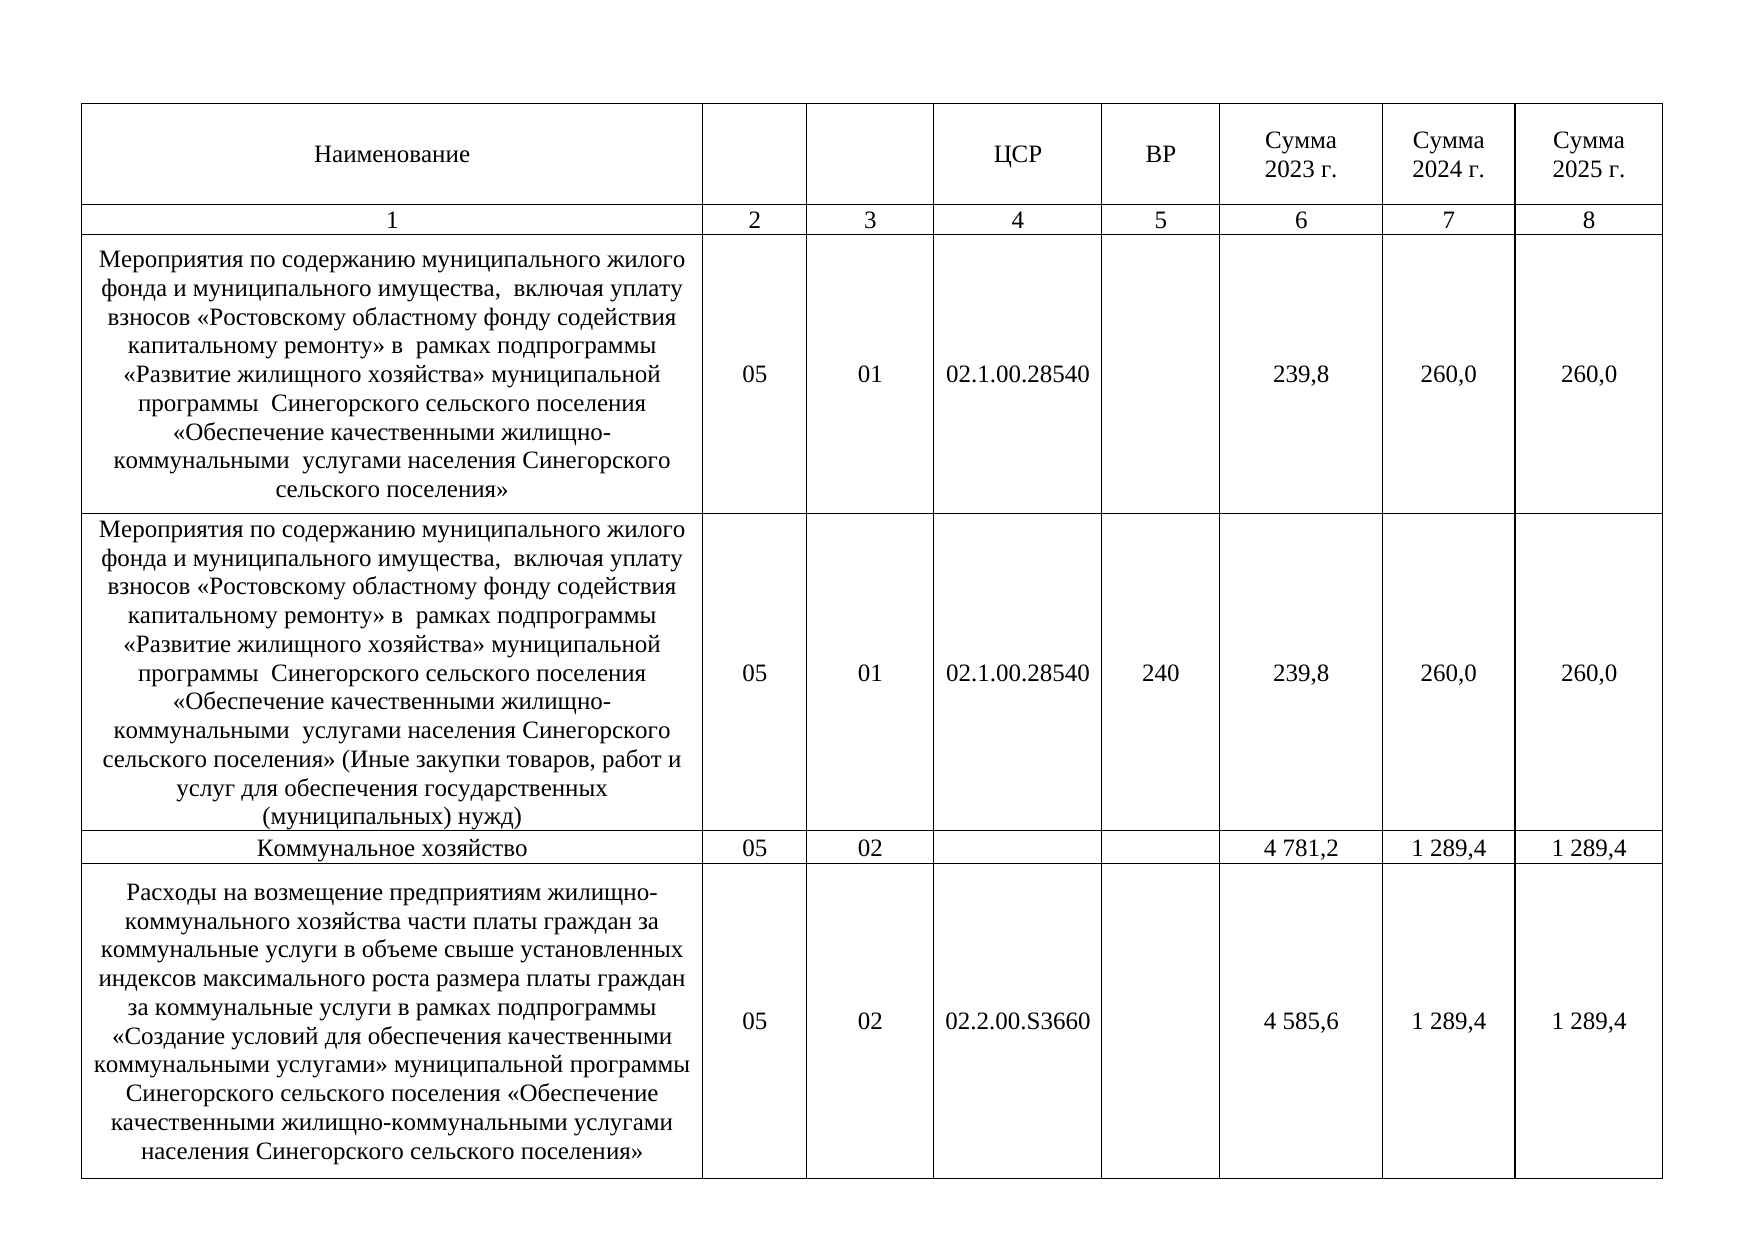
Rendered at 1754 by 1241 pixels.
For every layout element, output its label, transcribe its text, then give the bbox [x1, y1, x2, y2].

table_cell [1102, 864, 1219, 1178]
table_cell 239,8 [1220, 514, 1382, 830]
table_cell 8 [1516, 205, 1662, 234]
table_header Сумма 2024 г. [1383, 104, 1514, 204]
table_cell 02.1.00.28540 [934, 514, 1101, 830]
table_cell 01 [807, 235, 933, 513]
table_cell 02.2.00.S3660 [934, 864, 1101, 1178]
table_cell 239,8 [1220, 235, 1382, 513]
table_cell 02 [807, 831, 933, 863]
table_cell 1 [82, 205, 702, 234]
table_cell 1 289,4 [1516, 831, 1662, 863]
table_header Сумма 2025 г. [1516, 104, 1662, 204]
table_cell 05 [703, 514, 806, 830]
table_header Сумма 2023 г. [1220, 104, 1382, 204]
table_cell 1 289,4 [1383, 831, 1514, 863]
table_cell 1 289,4 [1516, 864, 1662, 1178]
table_header ЦСР [934, 104, 1101, 204]
table_cell 02.1.00.28540 [934, 235, 1101, 513]
table_cell 240 [1102, 514, 1219, 830]
table_cell 3 [807, 205, 933, 234]
table_cell Расходы на возмещение предприятиям жилищно-коммунального хозяйства части платы граждан за коммунальные услуги в объеме свыше установленных индексов максимального роста размера платы граждан за коммунальные услуги в рамках подпрограммы «Создание условий для обеспечения качественными коммунальными услугами» муниципальной программы Синегорского сельского поселения «Обеспечение качественными жилищно-коммунальными услугами населения Синегорского сельского поселения» [82, 864, 702, 1178]
table_cell Коммунальное хозяйство [82, 831, 702, 863]
table_cell [934, 831, 1101, 863]
table_cell 05 [703, 831, 806, 863]
table_cell 02 [807, 864, 933, 1178]
table_header Наименование [82, 104, 702, 204]
table_cell 260,0 [1383, 235, 1514, 513]
table_cell 2 [703, 205, 806, 234]
table_cell [1102, 235, 1219, 513]
table_header [807, 104, 933, 204]
table_cell [1102, 831, 1219, 863]
table_cell 5 [1102, 205, 1219, 234]
table_cell 7 [1383, 205, 1514, 234]
table_cell 260,0 [1383, 514, 1514, 830]
table_cell 05 [703, 864, 806, 1178]
table_header [703, 104, 806, 204]
table_cell 4 [934, 205, 1101, 234]
table_cell 4 585,6 [1220, 864, 1382, 1178]
table_cell 1 289,4 [1383, 864, 1514, 1178]
table_cell 260,0 [1516, 235, 1662, 513]
table_cell Мероприятия по содержанию муниципального жилого фонда и муниципального имущества, включая уплату взносов «Ростовскому областному фонду содействия капитальному ремонту» в рамках подпрограммы «Развитие жилищного хозяйства» муниципальной программы Синегорского сельского поселения «Обеспечение качественными жилищно-коммунальными услугами населения Синегорского сельского поселения» (Иные закупки товаров, работ и услуг для обеспечения государственных (муниципальных) нужд) [82, 514, 702, 830]
table_cell Мероприятия по содержанию муниципального жилого фонда и муниципального имущества, включая уплату взносов «Ростовскому областному фонду содействия капитальному ремонту» в рамках подпрограммы «Развитие жилищного хозяйства» муниципальной программы Синегорского сельского поселения «Обеспечение качественными жилищно-коммунальными услугами населения Синегорского сельского поселения» [82, 235, 702, 513]
table_header ВР [1102, 104, 1219, 204]
table_cell 4 781,2 [1220, 831, 1382, 863]
table_cell 260,0 [1516, 514, 1662, 830]
table_cell 01 [807, 514, 933, 830]
table_cell 6 [1220, 205, 1382, 234]
table_cell 05 [703, 235, 806, 513]
